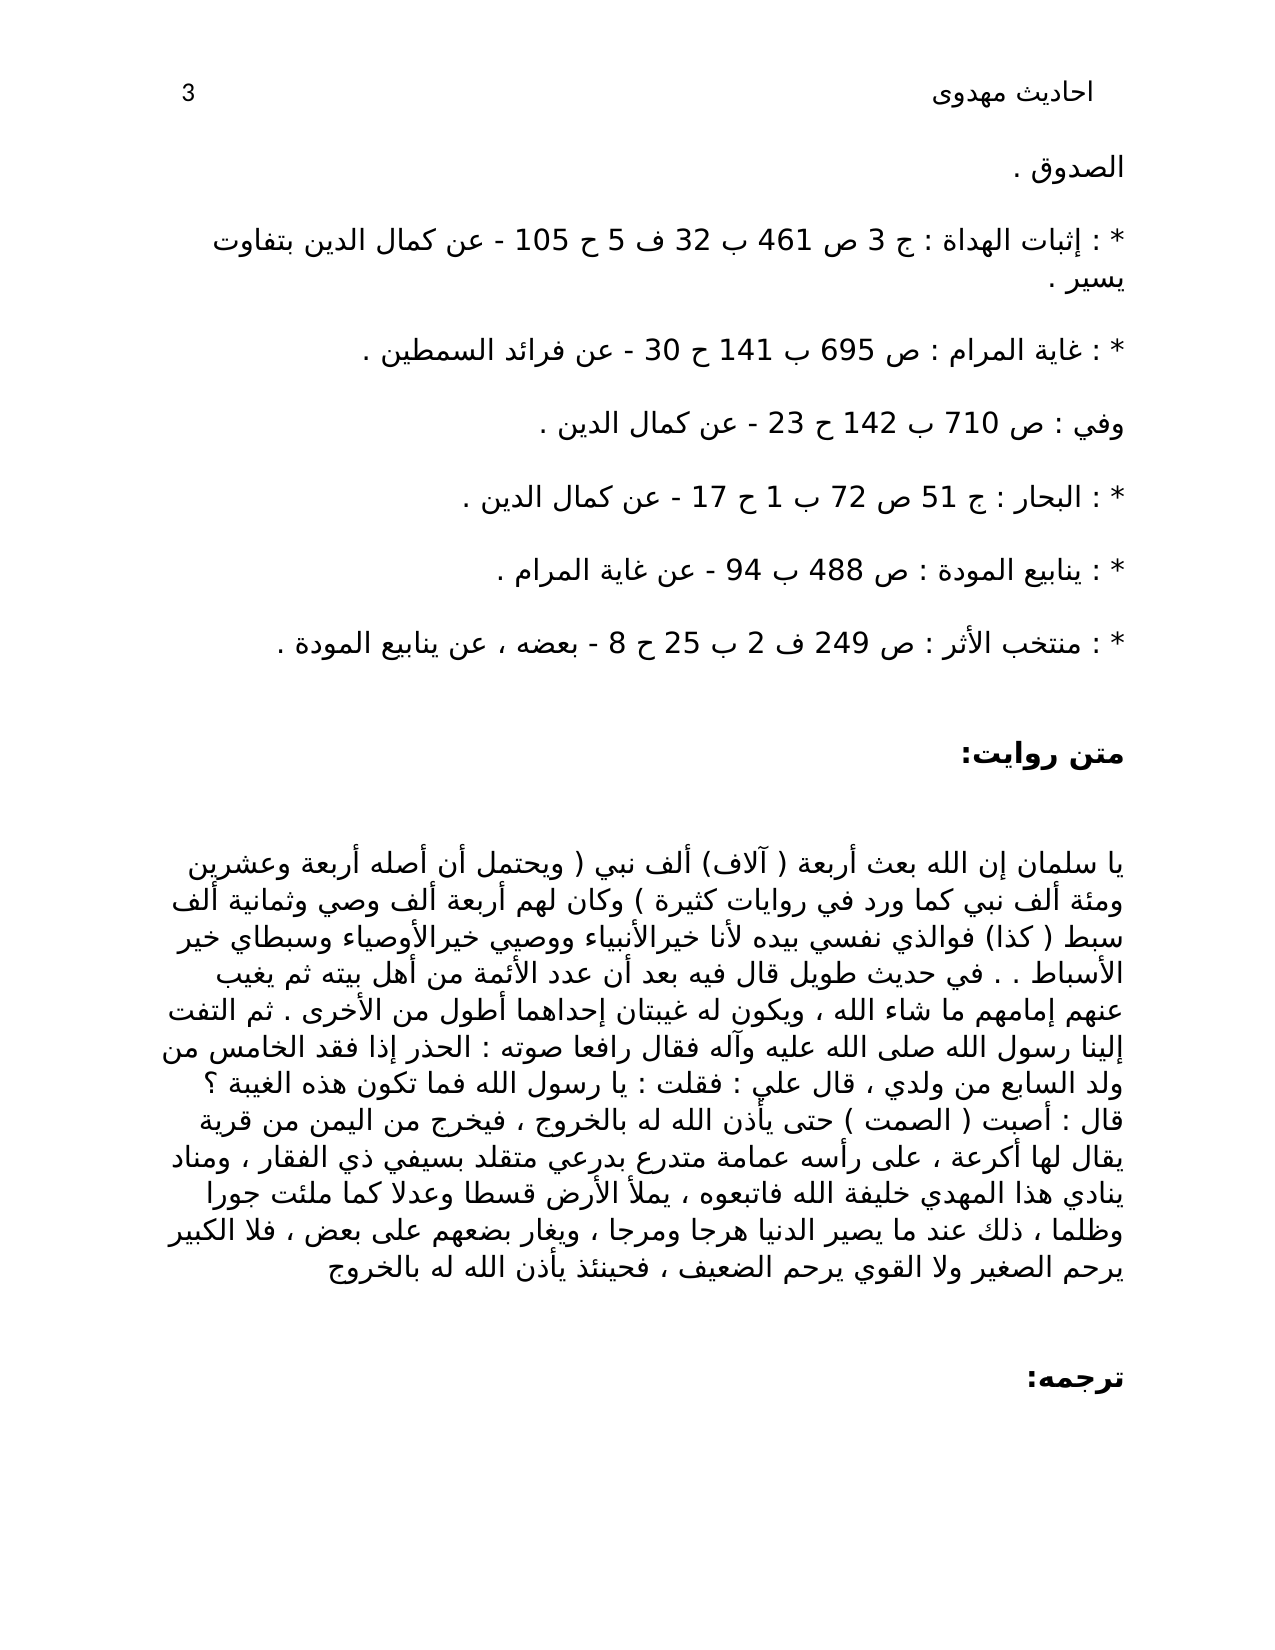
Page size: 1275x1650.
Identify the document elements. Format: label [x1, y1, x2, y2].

text [150, 150, 1125, 1467]
